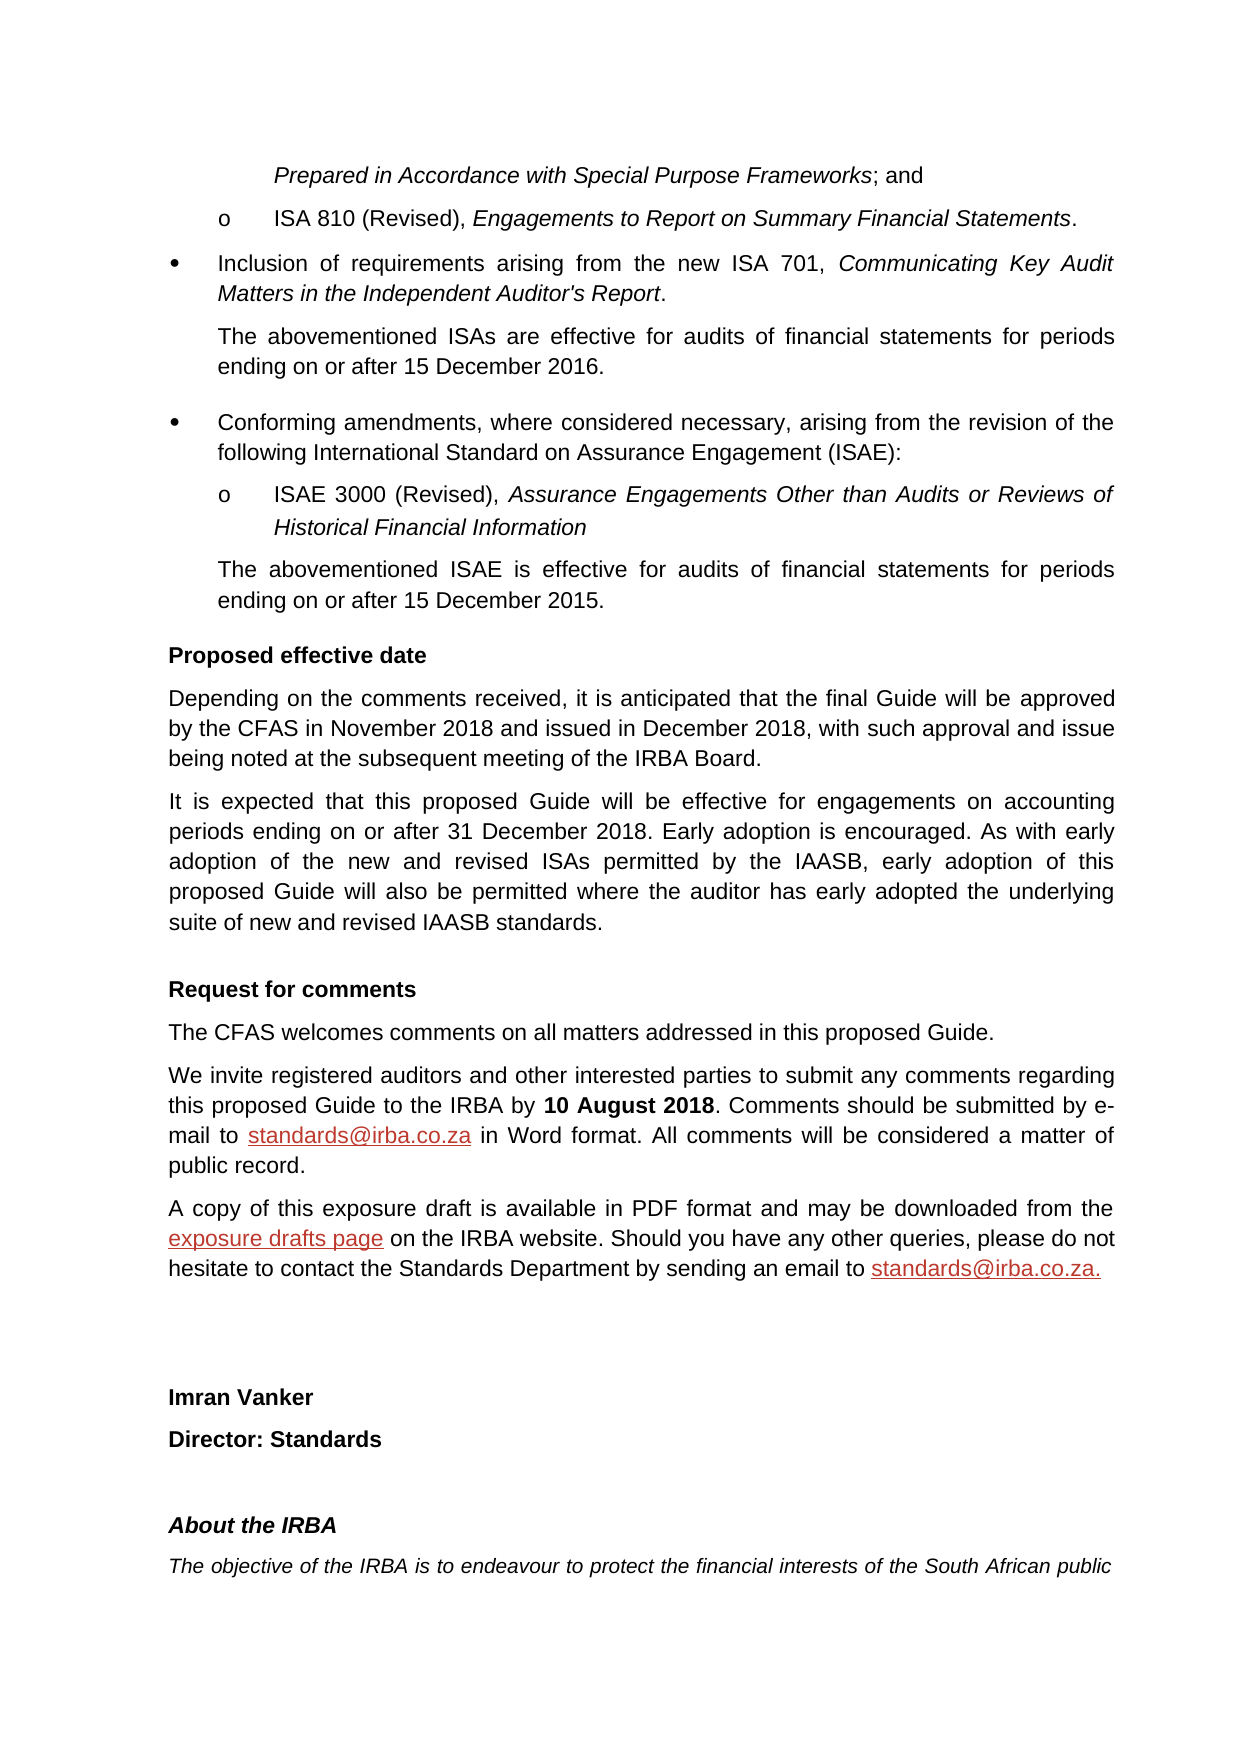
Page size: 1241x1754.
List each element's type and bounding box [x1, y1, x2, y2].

table_header [113, 150, 1127, 1578]
